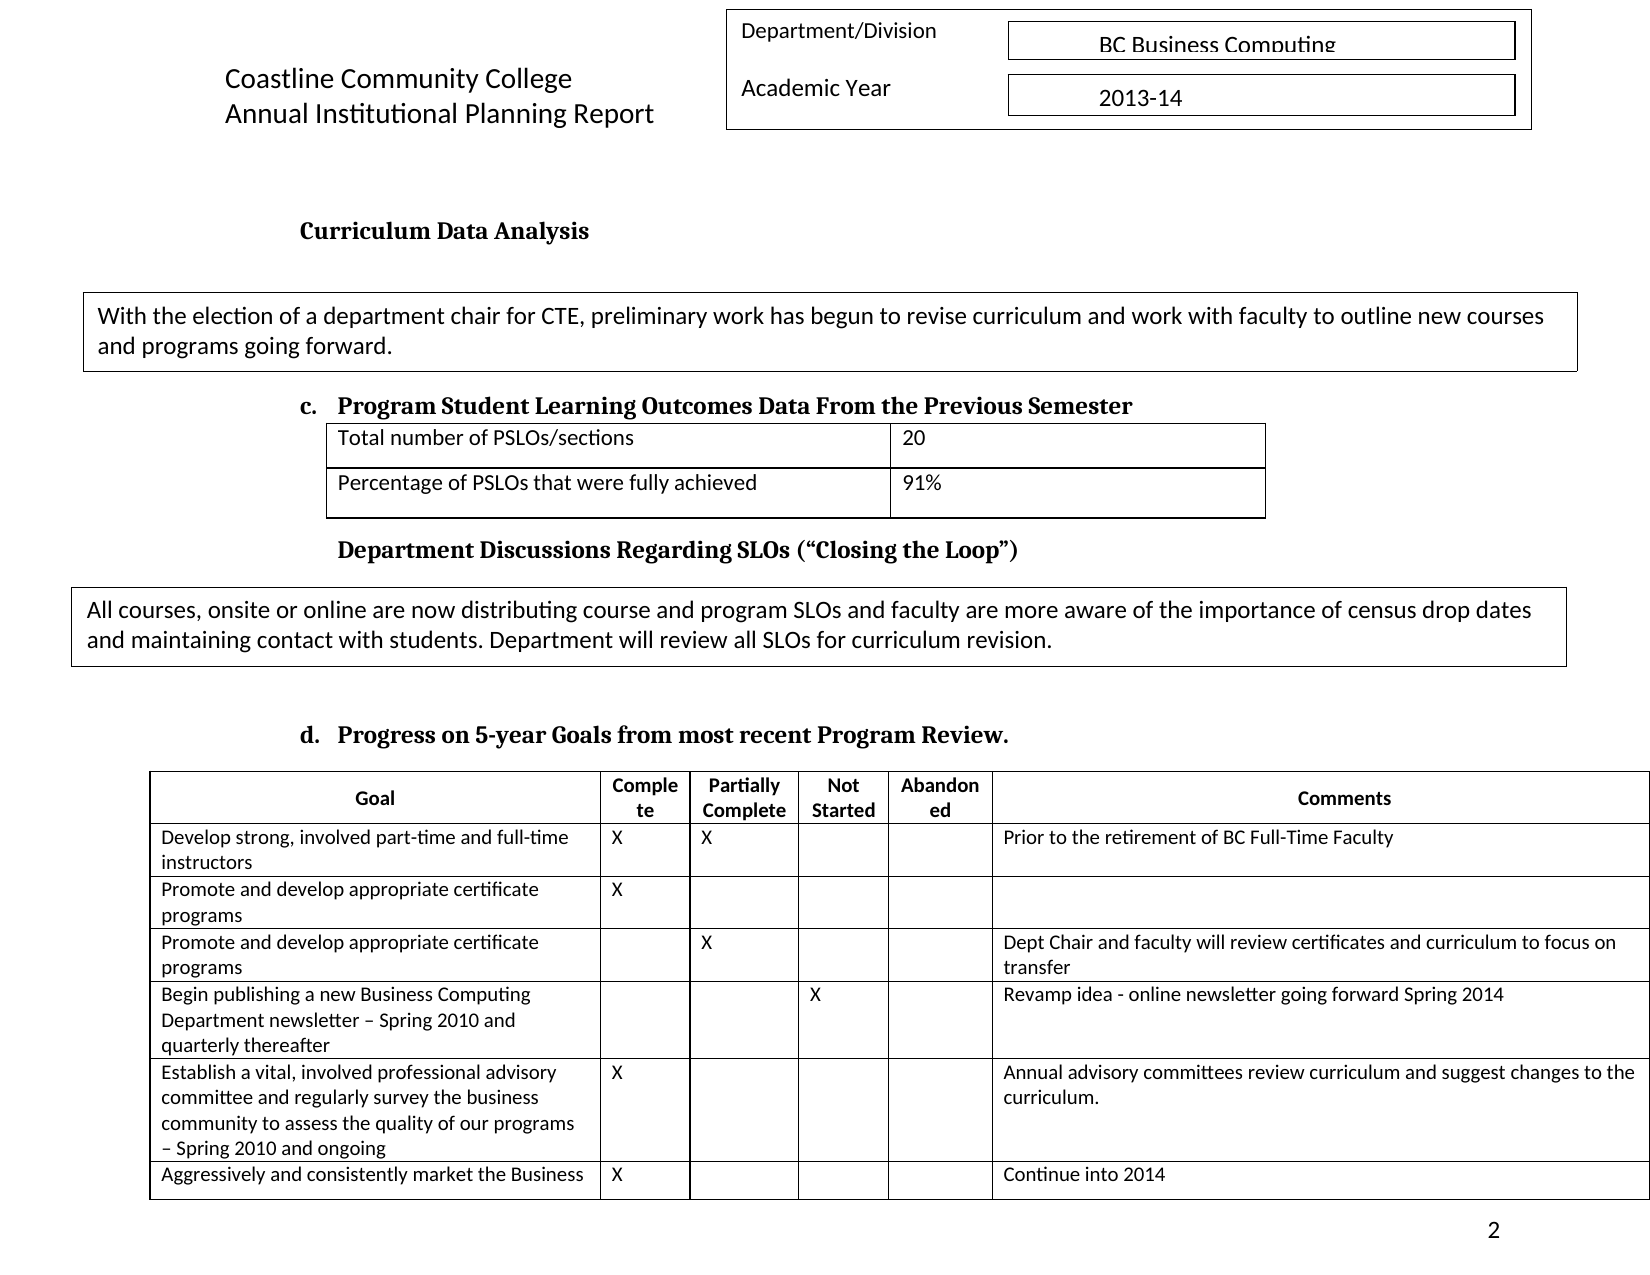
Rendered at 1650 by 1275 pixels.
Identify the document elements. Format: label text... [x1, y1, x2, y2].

table_cell X [691, 929, 798, 981]
table_header Goal [151, 772, 600, 823]
table_cell Develop strong, involved part-time and full-time instructors [151, 824, 600, 876]
table_cell [889, 1059, 992, 1161]
list Department Discussions Regarding SLOs (“Closing the Loop”) [337, 536, 1500, 564]
table_cell [601, 929, 689, 981]
table_cell Annual advisory committees review curriculum and suggest changes to the curriculum. [993, 1059, 1649, 1161]
table_cell [601, 982, 689, 1058]
table_cell 91% [891, 469, 1265, 517]
list Program Student Learning Outcomes Data From the Previous Semester [300, 297, 1500, 421]
table_cell [691, 982, 798, 1058]
table_cell Revamp idea - online newsletter going forward Spring 2014 [993, 982, 1649, 1058]
table_cell Dept Chair and faculty will review certificates and curriculum to focus on transfer [993, 929, 1649, 981]
table_cell [889, 929, 992, 981]
table_cell [799, 1059, 888, 1161]
list Progress on 5-year Goals from most recent Program Review. [300, 721, 1500, 750]
table_header Comments [993, 772, 1649, 823]
table_cell X [601, 877, 689, 928]
table_cell [889, 1162, 992, 1199]
table_cell Percentage of PSLOs that were fully achieved [327, 469, 890, 517]
table_cell [691, 877, 798, 928]
table_cell [889, 824, 992, 876]
table_header 20 [891, 424, 1265, 467]
table_cell X [601, 1059, 689, 1161]
table_header Total number of PSLOs/sections [327, 424, 890, 467]
table_cell [799, 877, 888, 928]
table_cell [799, 929, 888, 981]
table_cell Begin publishing a new Business Computing Department newsletter – Spring 2010 and quarterly thereafter [151, 982, 600, 1058]
table_cell X [691, 824, 798, 876]
table_header Not Started [799, 772, 888, 823]
subtitle Curriculum Data Analysis [225, 217, 1500, 245]
table_cell X [601, 824, 689, 876]
table_cell Promote and develop appropriate certificate programs [151, 929, 600, 981]
table_cell Promote and develop appropriate certificate programs [151, 877, 600, 928]
table_header Abandoned [889, 772, 992, 823]
table_cell [691, 1162, 798, 1199]
table_cell Continue into 2014 [993, 1162, 1649, 1199]
table_cell Establish a vital, involved professional advisory committee and regularly survey the business community to assess the quality of our programs – Spring 2010 and ongoing [151, 1059, 600, 1161]
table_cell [151, 1162, 600, 1199]
table_cell [799, 824, 888, 876]
table_header Complete [601, 772, 689, 823]
table_cell [889, 982, 992, 1058]
table_cell [993, 877, 1649, 928]
table_header Partially Complete [691, 772, 798, 823]
table_cell [691, 1059, 798, 1161]
table_cell X [799, 982, 888, 1058]
table_cell [889, 877, 992, 928]
table_cell [799, 1162, 888, 1199]
table_cell Prior to the retirement of BC Full-Time Faculty [993, 824, 1649, 876]
table_cell X [601, 1162, 689, 1199]
